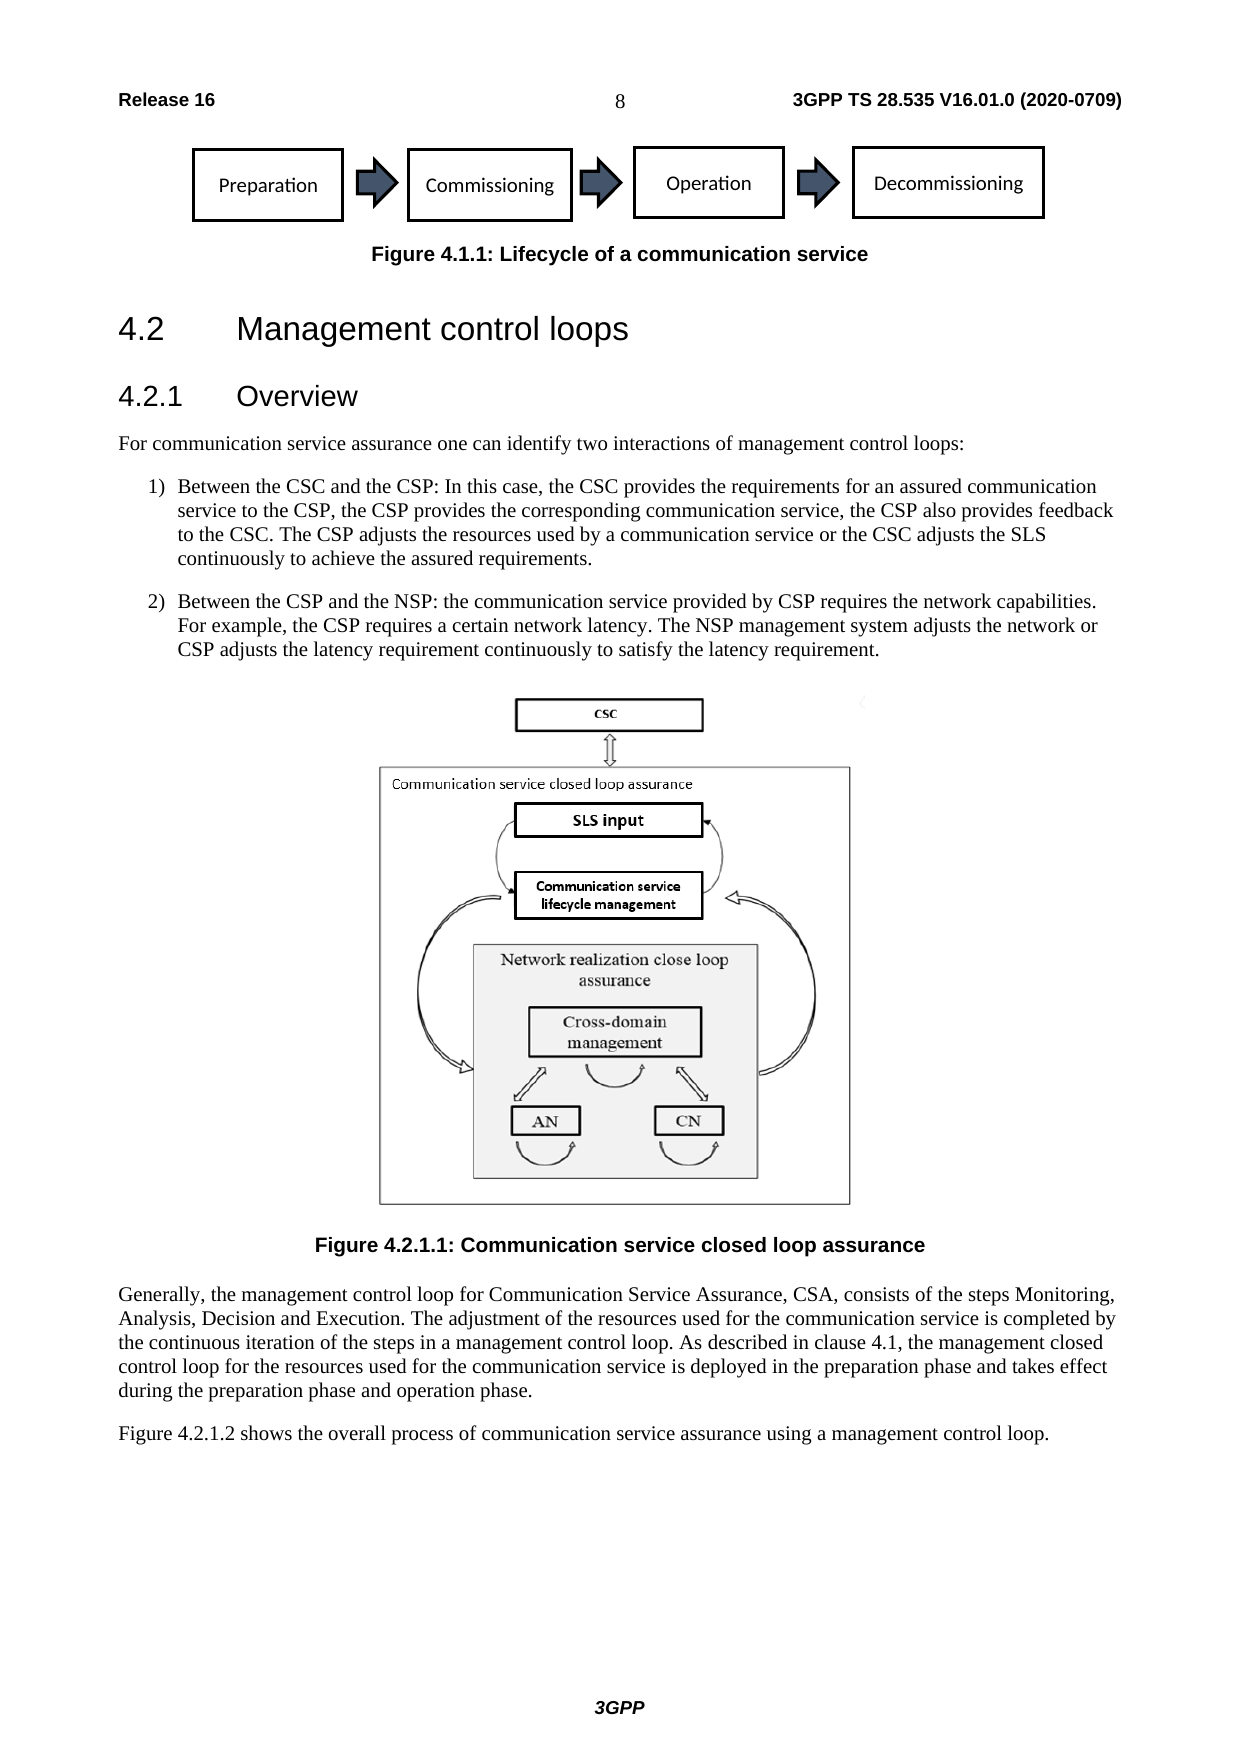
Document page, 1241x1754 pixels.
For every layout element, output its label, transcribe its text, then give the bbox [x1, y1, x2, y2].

text For communication service assurance one can identify two interactions of management control loops: [118, 431, 1122, 455]
text 1) Between the CSC and the CSP: In this case, the CSC provides the requirements for an assured communication service to the CSP, the CSP provides the corresponding communication service, the CSP also provides feedback to the CSC. The CSP adjusts the resources used by a communication service or the CSC adjusts the SLS continuously to achieve the assured requirements. [148, 474, 1122, 570]
text Generally, the management control loop for CSA consists of the steps Monitoring, Analysis, Decision and Execution. The adjustment of the resources used for the communication service is completed by the continuous iteration of the steps in a management control loop. As described in clause 4.1, the management closed control loop for the resources used for the communication service is deployed in the preparation phase and takes effect during the preparation phase and operation phase. [118, 1281, 1122, 1402]
text Figure 4.2.1.1: Communication service closed loop assurance [118, 1232, 1122, 1256]
subtitle 4.2.1 Overview [118, 379, 1122, 412]
text 2) Between the CSP and the NSP: the communication service provided by CSP requires the network capabilities. For example, the CSP requires a certain network latency. The NSP management system adjusts the network or CSP adjusts the latency requirement continuously to satisfy the latency requirement. [148, 589, 1122, 661]
text Figure 4.1.1: Lifecycle of a communication service [118, 241, 1122, 265]
picture [370, 686, 870, 1214]
text Figure 4.2.1.2 shows the overall process of communication service assurance using a management control loop. [118, 1421, 1122, 1444]
subtitle 4.2 Management control loops [118, 309, 1122, 347]
